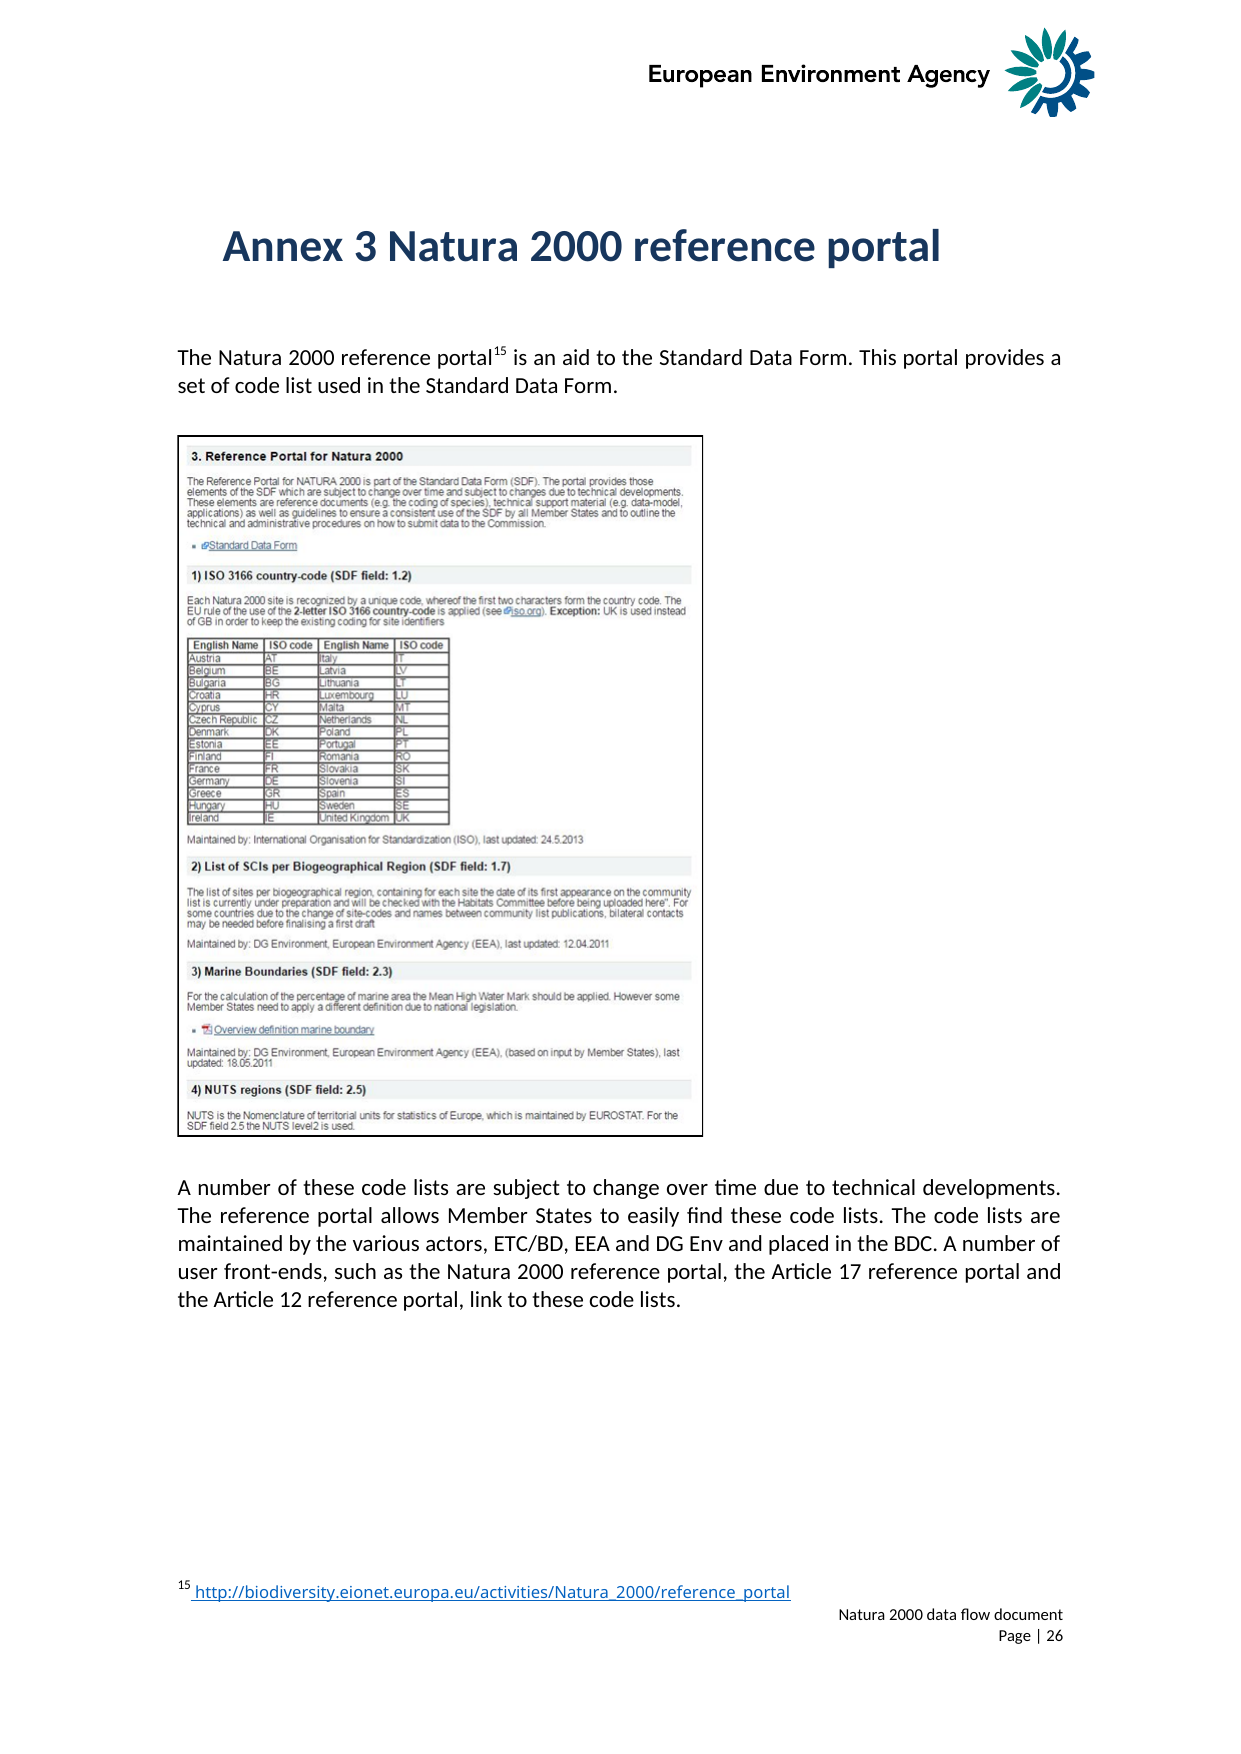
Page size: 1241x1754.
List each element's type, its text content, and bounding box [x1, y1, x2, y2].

subtitle Annex 3 Natura 2000 reference portal [222, 217, 1063, 273]
text The Natura 2000 reference portal is an aid to the Standard Data Form. This portal provides a set of code list used in the Standard Data Form. [177, 343, 1063, 399]
text A number of these code lists are subject to change over time due to technical developments. The reference portal allows Member States to easily find these code lists. The code lists are maintained by the various actors, ETC/BD, EEA and DG Env and placed in the BDC. A number of user front-ends, such as the Natura 2000 reference portal, the Article 17 reference portal and the Article 12 reference portal, link to these code lists. [177, 1173, 1063, 1313]
picture [177, 435, 704, 1137]
